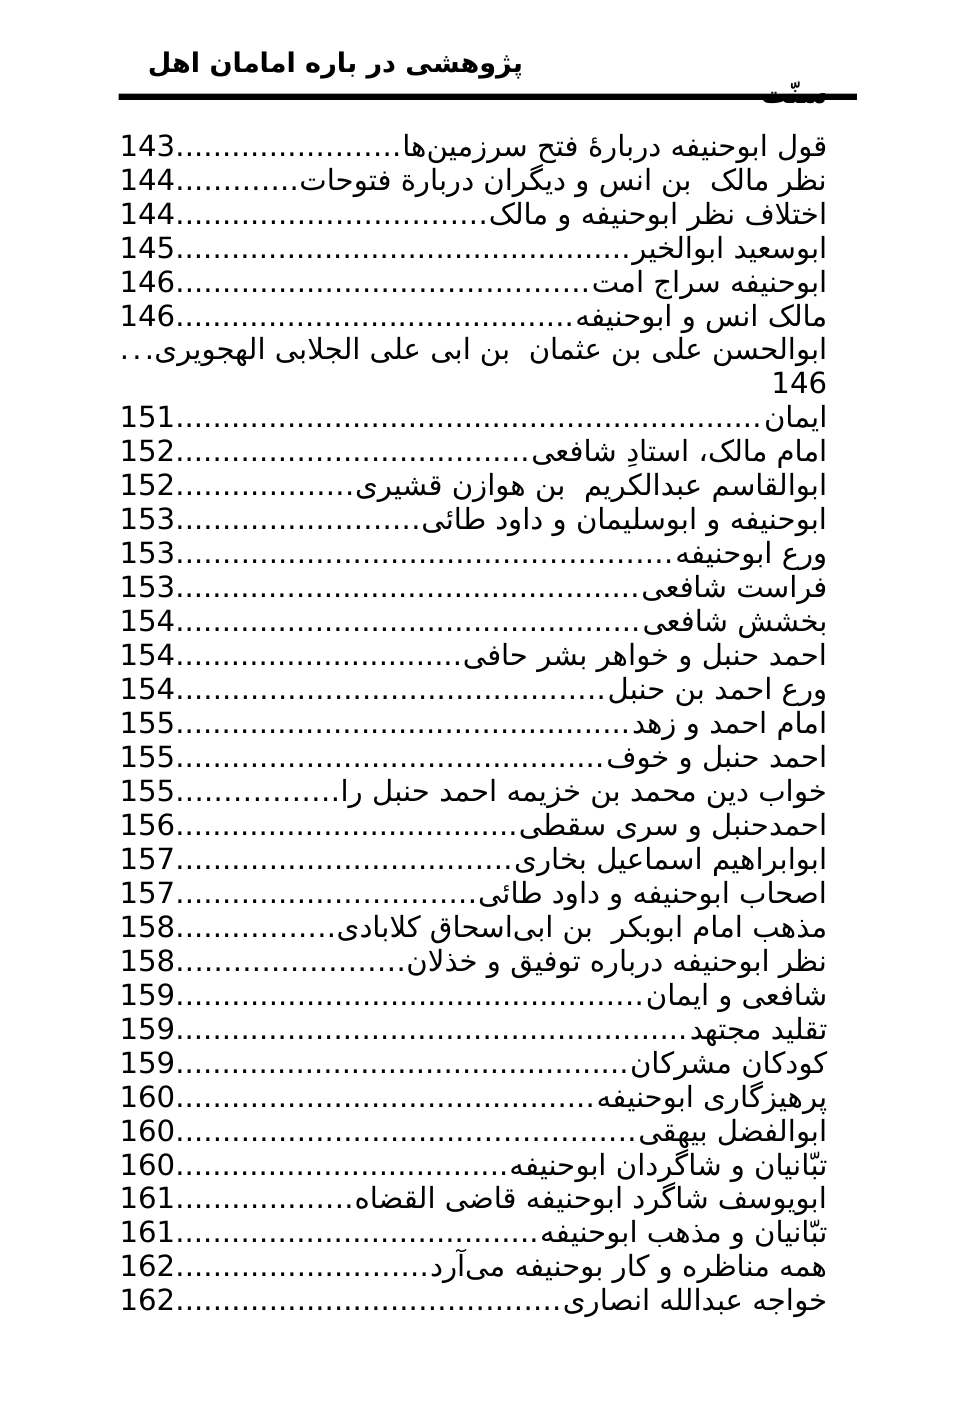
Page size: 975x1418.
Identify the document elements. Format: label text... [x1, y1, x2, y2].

text ابوالحسن علی‌ بن عثمان بن ابی علی الجلابی الهجویری 146 [118, 333, 827, 401]
text کودکان مشرکان 159 [118, 1046, 827, 1080]
text ابوابراهیم اسماعیل بخاری 157 [118, 842, 827, 876]
text ابوالقاسم عبدالکریم بن‌ هوازن قشیری 152 [118, 469, 827, 503]
text مالک انس و ابوحنیفه 146 [118, 299, 827, 333]
text احمد حنبل و خواهر بشر حافی 154 [118, 638, 827, 672]
text ورع ابوحنیفه 153 [118, 537, 827, 571]
text احمد حنبل و خوف 155 [118, 740, 827, 774]
text تبّانیان و مذهب ابوحنیفه 161 [118, 1216, 827, 1250]
text ایمان 151 [118, 401, 827, 435]
text خواب دین محمد بن خزیمه احمد حنبل را 155 [118, 774, 827, 808]
text قول ابوحنیفه دربارۀ فتح سرزمین‌ها 143 [118, 129, 827, 163]
text نظر ابوحنیفه درباره توفیق و خذلان 158 [118, 944, 827, 978]
text احمدحنبل و سری سقطی 156 [118, 808, 827, 842]
text نظر مالک بن انس و دیگران دربارة فتوحات 144 [118, 163, 827, 197]
text بخشش شافعی 154 [118, 604, 827, 638]
text پرهیزگاری ابوحنیفه 160 [118, 1080, 827, 1114]
text ابوحنیفه سراج امت 146 [118, 265, 827, 299]
text شافعی و ایمان 159 [118, 978, 827, 1012]
text مذهب امام ابوبکر بن ابی‌اسحاق کلابادی 158 [118, 910, 827, 944]
text اصحاب ابوحنیفه و داود طائی 157 [118, 876, 827, 910]
text ورع احمد بن حنبل 154 [118, 672, 827, 706]
text فراست شافعی 153 [118, 571, 827, 604]
text همه مناظره و کار بوحنیفه می‌آرد 162 [118, 1250, 827, 1284]
text ابوسعید ابوالخیر 145 [118, 231, 827, 265]
text خواجه عبدالله انصاری 162 [118, 1284, 827, 1318]
text اختلاف نظر ابوحنیفه و مالک 144 [118, 197, 827, 231]
text ابوحنیفه و ابوسلیمان و داود طائی 153 [118, 503, 827, 537]
text امام مالک، استادِ شافعی 152 [118, 435, 827, 469]
text ابویوسف شاگرد ابوحنیفه قاضی القضاه 161 [118, 1182, 827, 1216]
text امام احمد و زهد 155 [118, 706, 827, 740]
text ابوالفضل بیهقی 160 [118, 1114, 827, 1148]
text تبّانیان و شاگردان ابوحنیفه 160 [118, 1148, 827, 1182]
text تقلید مجتهد 159 [118, 1012, 827, 1046]
